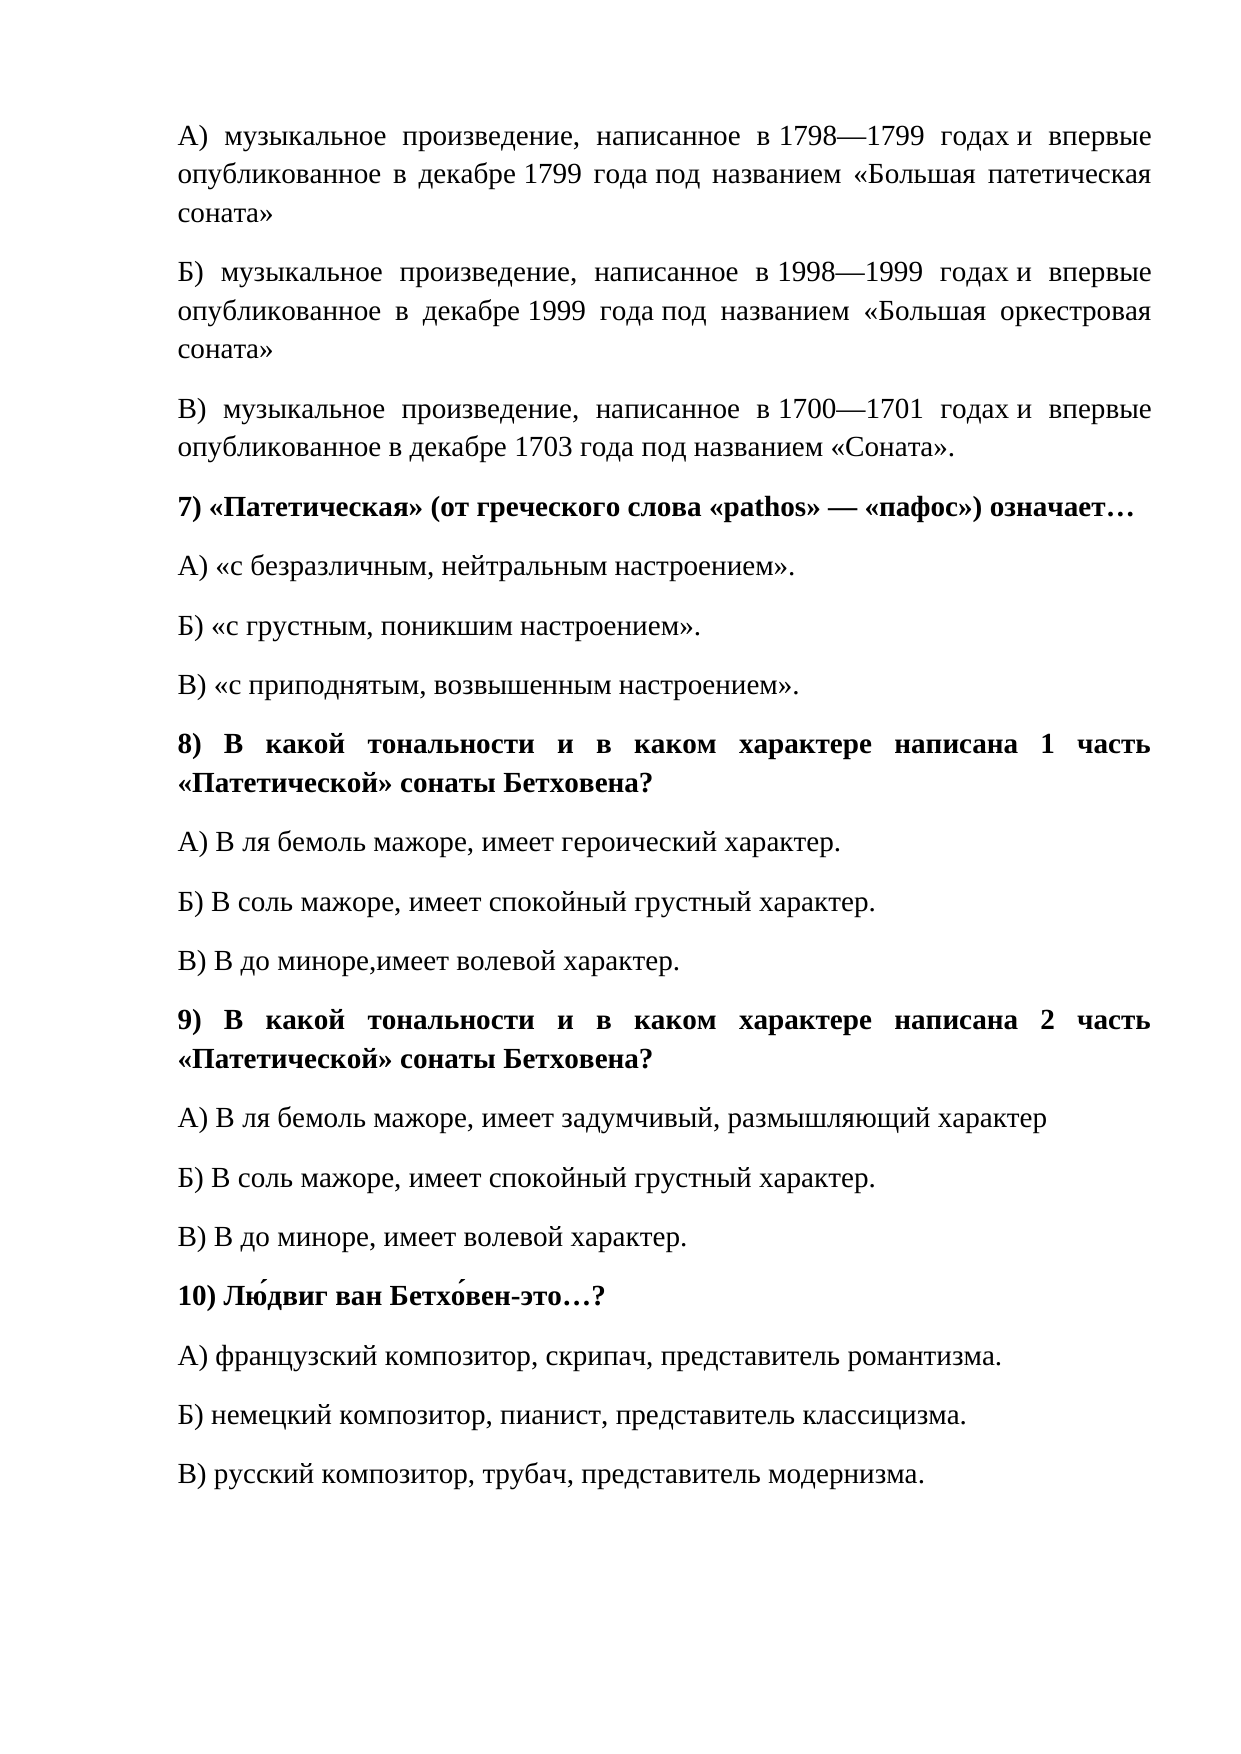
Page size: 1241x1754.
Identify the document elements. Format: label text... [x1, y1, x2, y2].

text 8) В какой тональности и в каком характере написана 1 часть «Патетической» сонаты Бетховена? [177, 726, 1152, 798]
text Б) немецкий композитор, пианист, представитель классицизма. [177, 1397, 1152, 1431]
text А) «с безразличным, нейтральным настроением». [177, 548, 1152, 582]
text Б) музыкальное произведение, написанное в 1998—1999 годах и впервые опубликованное в декабре 1999 года под названием «Большая оркестровая соната» [177, 254, 1152, 365]
text Б) В соль мажоре, имеет спокойный грустный характер. [177, 884, 1152, 917]
text 7) «Патетическая» (от греческого слова «pathos» — «пафос») означает… [177, 489, 1152, 522]
text А) французский композитор, скрипач, представитель романтизма. [177, 1338, 1152, 1371]
text В) «с приподнятым, возвышенным настроением». [177, 667, 1152, 701]
text 10) Лю́двиг ван Бетхо́вен-это…? [177, 1278, 1152, 1312]
text В) русский композитор, трубач, представитель модернизма. [177, 1457, 1152, 1490]
text Б) «с грустным, поникшим настроением». [177, 608, 1152, 641]
text А) В ля бемоль мажоре, имеет задумчивый, размышляющий характер [177, 1100, 1152, 1134]
text 9) В какой тональности и в каком характере написана 2 часть «Патетической» сонаты Бетховена? [177, 1002, 1152, 1074]
text А) музыкальное произведение, написанное в 1798—1799 годах и впервые опубликованное в декабре 1799 года под названием «Большая патетическая соната» [177, 118, 1152, 229]
text В) В до миноре,имеет волевой характер. [177, 943, 1152, 977]
text Б) В соль мажоре, имеет спокойный грустный характер. [177, 1160, 1152, 1193]
text В) В до миноре, имеет волевой характер. [177, 1219, 1152, 1253]
text В) музыкальное произведение, написанное в 1700—1701 годах и впервые опубликованное в декабре 1703 года под названием «Соната». [177, 391, 1152, 463]
text А) В ля бемоль мажоре, имеет героический характер. [177, 824, 1152, 858]
